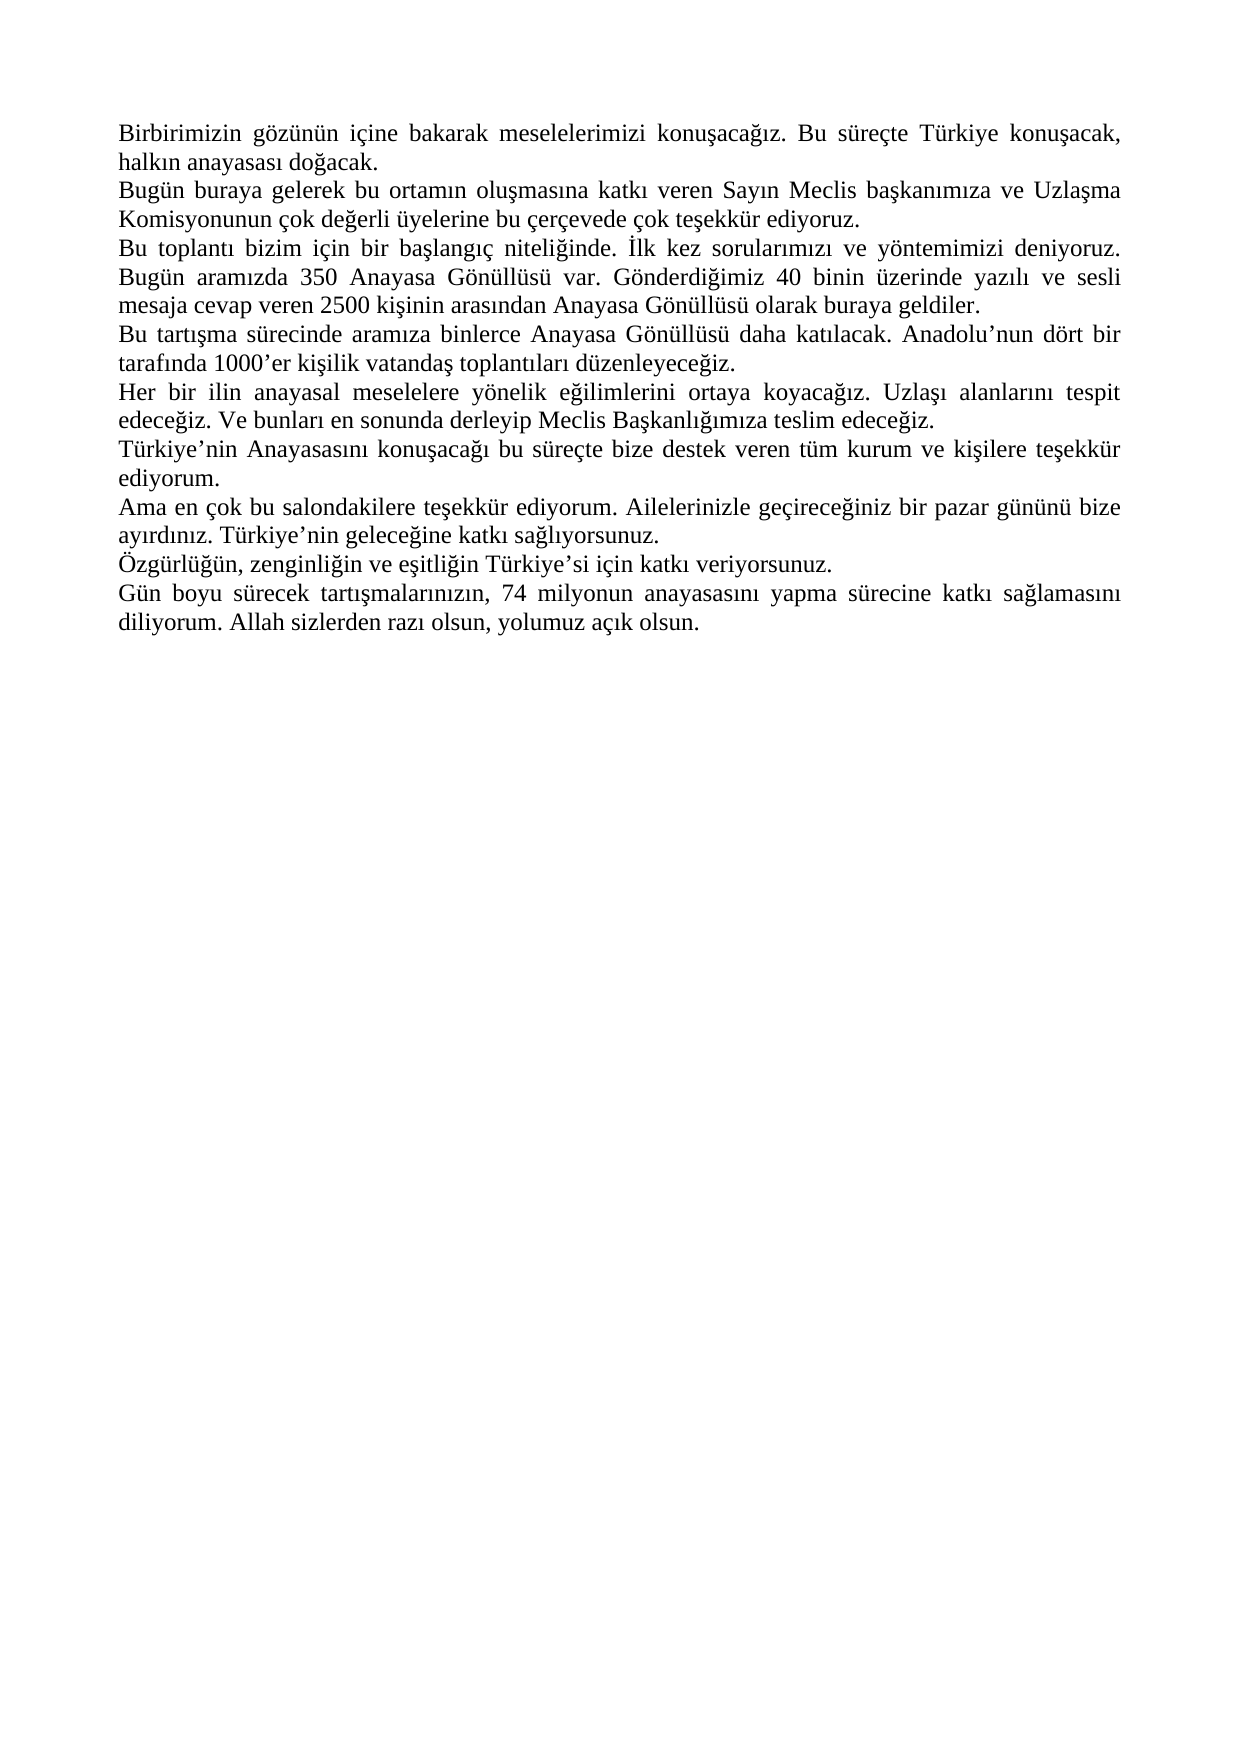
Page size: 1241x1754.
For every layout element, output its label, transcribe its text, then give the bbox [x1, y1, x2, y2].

text Bugün buraya gelerek bu ortamın oluşmasına katkı veren Sayın Meclis başkanımıza ve Uzlaşma Komisyonunun çok değerli üyelerine bu çerçevede çok teşekkür ediyoruz. [118, 176, 1122, 233]
text Birbirimizin gözünün içine bakarak meselelerimizi konuşacağız. Bu süreçte Türkiye konuşacak, halkın anayasası doğacak. [118, 118, 1122, 176]
text Her bir ilin anayasal meselelere yönelik eğilimlerini ortaya koyacağız. Uzlaşı alanlarını tespit edeceğiz. Ve bunları en sonunda derleyip Meclis Başkanlığımıza teslim edeceğiz. [118, 377, 1122, 434]
text Bu toplantı bizim için bir başlangıç niteliğinde. İlk kez sorularımızı ve yöntemimizi deniyoruz. Bugün aramızda 350 Anayasa Gönüllüsü var. Gönderdiğimiz 40 binin üzerinde yazılı ve sesli mesaja cevap veren 2500 kişinin arasından Anayasa Gönüllüsü olarak buraya geldiler. [118, 233, 1122, 319]
text Ama en çok bu salondakilere teşekkür ediyorum. Ailelerinizle geçireceğiniz bir pazar gününü bize ayırdınız. Türkiye’nin geleceğine katkı sağlıyorsunuz. [118, 492, 1122, 549]
text Türkiye’nin Anayasasını konuşacağı bu süreçte bize destek veren tüm kurum ve kişilere teşekkür ediyorum. [118, 434, 1122, 492]
text Gün boyu sürecek tartışmalarınızın, 74 milyonun anayasasını yapma sürecine katkı sağlamasını diliyorum. Allah sizlerden razı olsun, yolumuz açık olsun. [118, 578, 1122, 636]
text Bu tartışma sürecinde aramıza binlerce Anayasa Gönüllüsü daha katılacak. Anadolu’nun dört bir tarafında 1000’er kişilik vatandaş toplantıları düzenleyeceğiz. [118, 319, 1122, 377]
text Özgürlüğün, zenginliğin ve eşitliğin Türkiye’si için katkı veriyorsunuz. [118, 549, 1122, 578]
